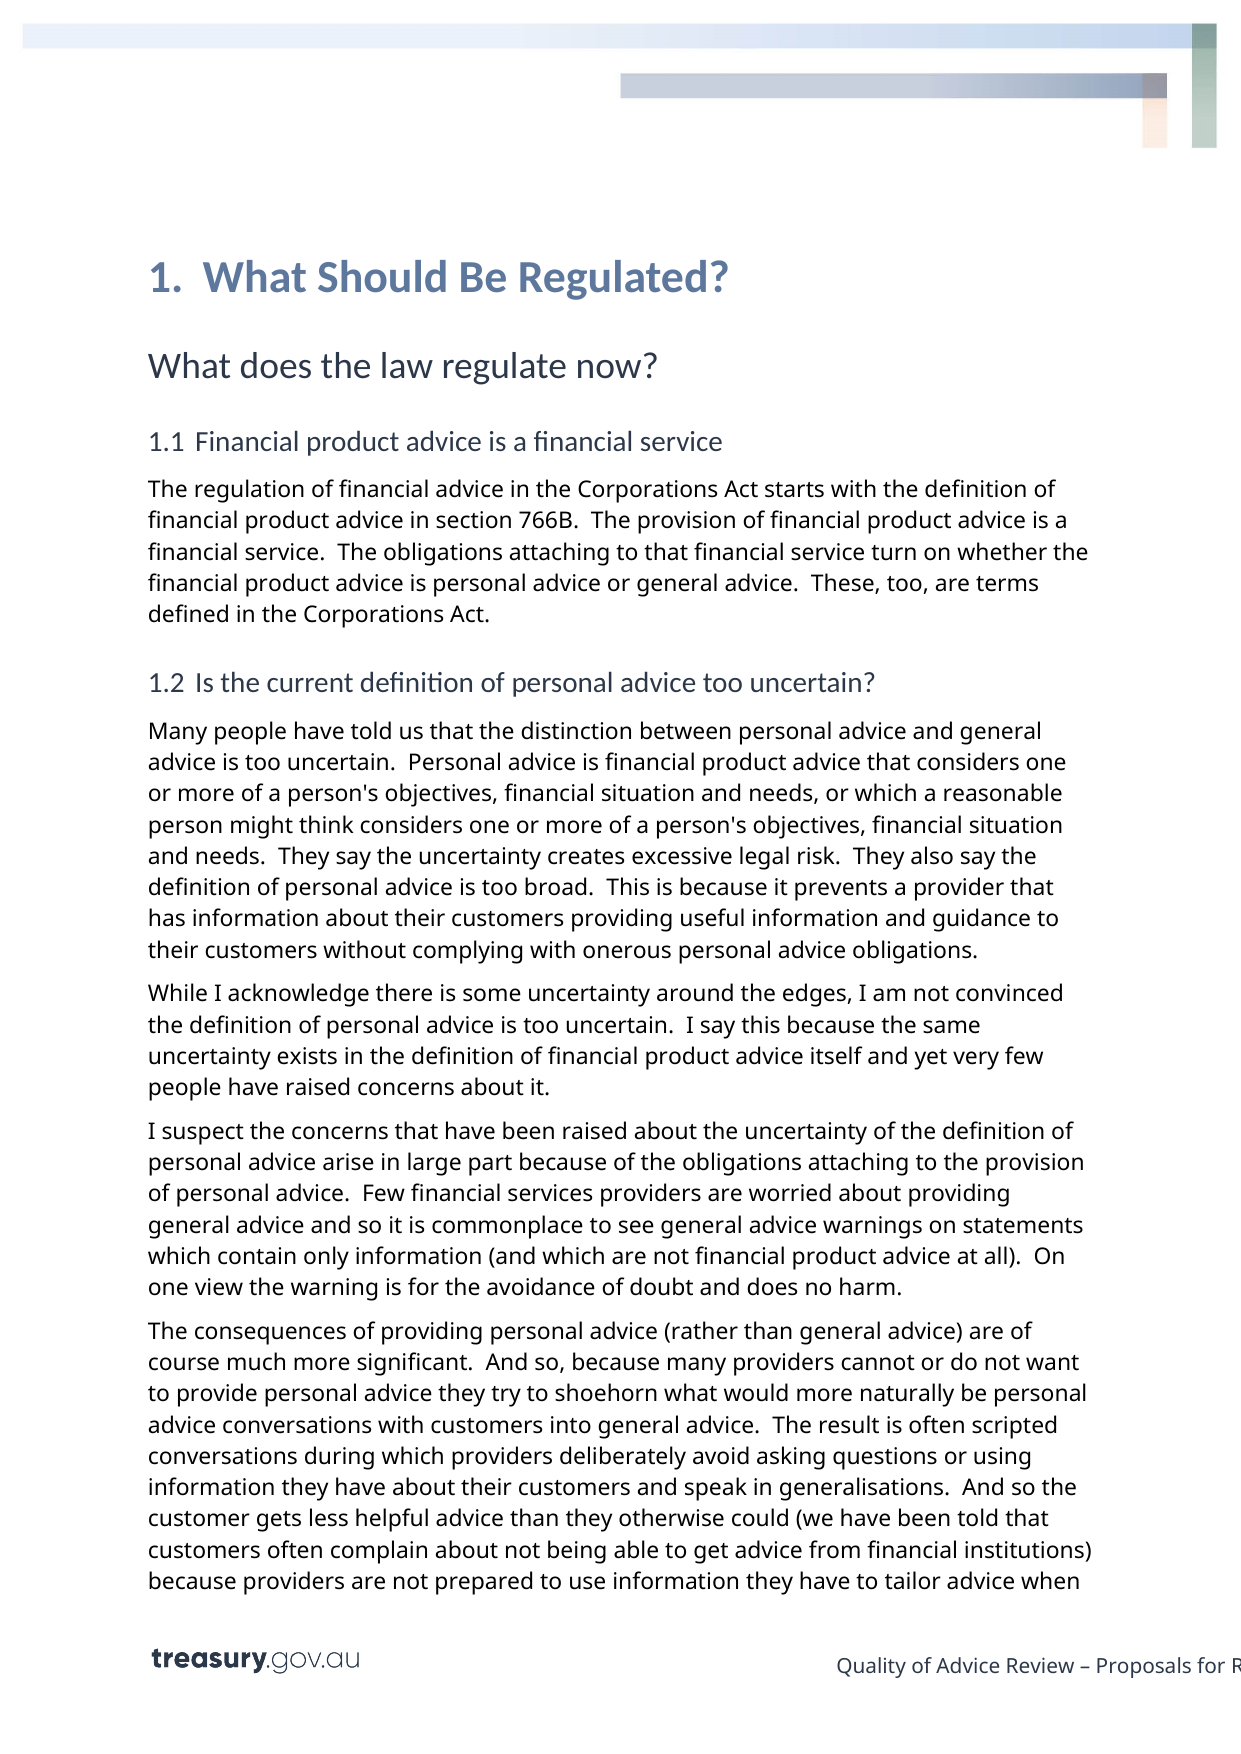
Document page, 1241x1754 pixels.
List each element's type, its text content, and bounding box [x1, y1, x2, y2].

subtitle What does the law regulate now? [148, 340, 1092, 388]
text I suspect the concerns that have been raised about the uncertainty of the definition of personal advice arise in large part because of the obligations attaching to the provision of personal advice. Few financial services providers are worried about providing general advice and so it is commonplace to see general advice warnings on statements which contain only information (and which are not financial product advice at all). On one view the warning is for the avoidance of doubt and does no harm. [148, 1115, 1092, 1302]
subtitle What Should Be Regulated? [148, 254, 1092, 302]
picture [0, 0, 1241, 172]
text While I acknowledge there is some uncertainty around the edges, I am not convinced the definition of personal advice is too uncertain. I say this because the same uncertainty exists in the definition of financial product advice itself and yet very few people have raised concerns about it. [148, 977, 1092, 1102]
subtitle Is the current definition of personal advice too uncertain? [148, 654, 1092, 702]
subtitle Financial product advice is a financial service [148, 413, 1092, 461]
text The regulation of financial advice in the Corporations Act starts with the definition of financial product advice in section 766B. The provision of financial product advice is a financial service. The obligations attaching to that financial service turn on whether the financial product advice is personal advice or general advice. These, too, are terms defined in the Corporations Act. [148, 473, 1092, 629]
picture [147, 1641, 365, 1674]
text Many people have told us that the distinction between personal advice and general advice is too uncertain. Personal advice is financial product advice that considers one or more of a person's objectives, financial situation and needs, or which a reasonable person might think considers one or more of a person's objectives, financial situation and needs. They say the uncertainty creates excessive legal risk. They also say the definition of personal advice is too broad. This is because it prevents a provider that has information about their customers providing useful information and guidance to their customers without complying with onerous personal advice obligations. [148, 715, 1092, 965]
